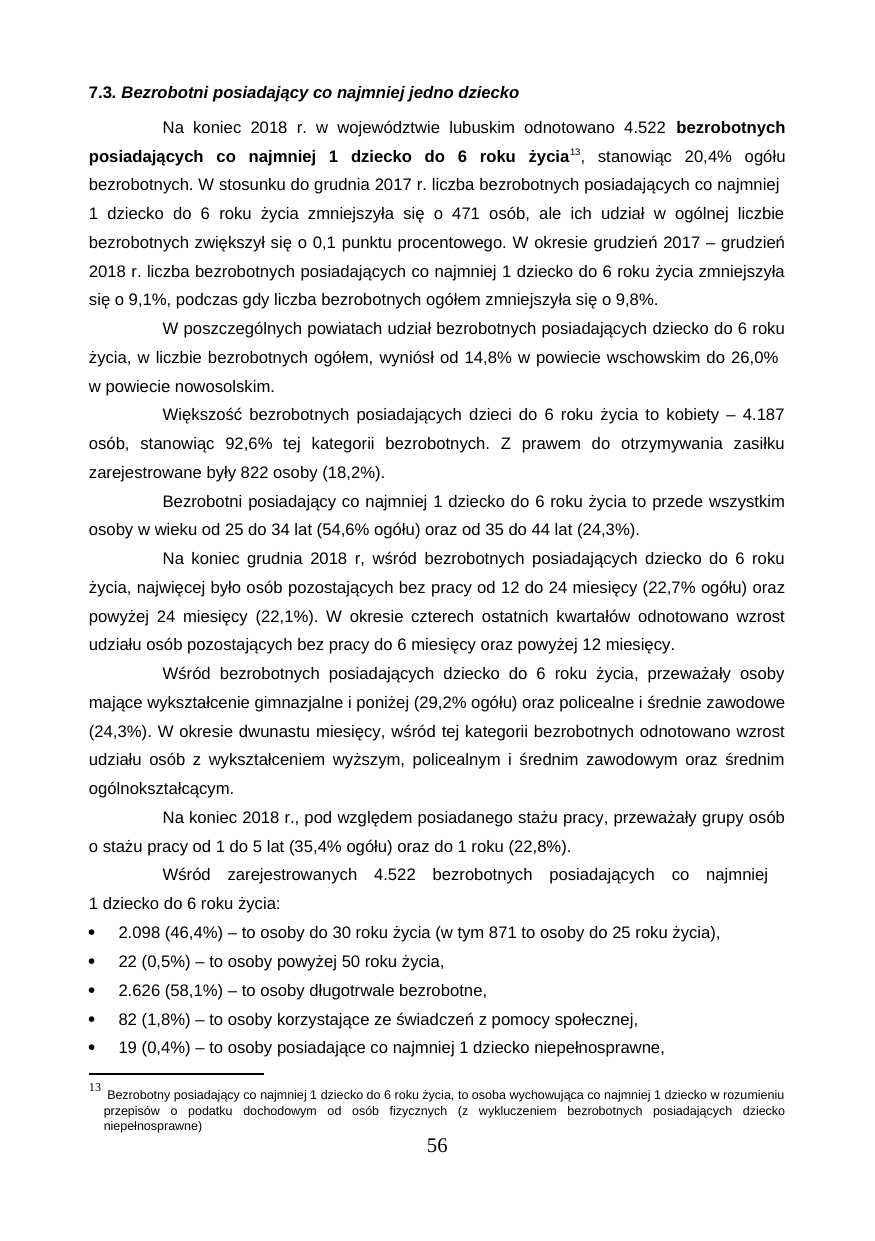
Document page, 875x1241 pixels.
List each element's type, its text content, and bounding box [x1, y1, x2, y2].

text Wśród bezrobotnych posiadających dziecko do 6 roku życia, przeważały osoby mające wykształcenie gimnazjalne i poniżej (29,2% ogółu) oraz policealne i średnie zawodowe (24,3%). W okresie dwunastu miesięcy, wśród tej kategorii bezrobotnych odnotowano wzrost udziału osób z wykształceniem wyższym, policealnym i średnim zawodowym oraz średnim ogólnokształcącym. [89, 664, 785, 798]
text Na koniec grudnia 2018 r, wśród bezrobotnych posiadających dziecko do 6 roku życia, najwięcej było osób pozostających bez pracy od 12 do 24 miesięcy (22,7% ogółu) oraz powyżej 24 miesięcy (22,1%). W okresie czterech ostatnich kwartałów odnotowano wzrost udziału osób pozostających bez pracy do 6 miesięcy oraz powyżej 12 miesięcy. [89, 549, 785, 654]
list 19 (0,4%) – to osoby posiadające co najmniej 1 dziecko niepełnosprawne, [89, 1038, 785, 1057]
text Wśród zarejestrowanych 4.522 bezrobotnych posiadających co najmniej 1 dziecko do 6 roku życia: [89, 865, 785, 913]
list 2.626 (58,1%) – to osoby długotrwale bezrobotne, [89, 980, 785, 1000]
list 2.098 (46,4%) – to osoby do 30 roku życia (w tym 871 to osoby do 25 roku życia), [89, 923, 785, 942]
text Większość bezrobotnych posiadających dzieci do 6 roku życia to kobiety – 4.187 osób, stanowiąc 92,6% tej kategorii bezrobotnych. Z prawem do otrzymywania zasiłku zarejestrowane były 822 osoby (18,2%). [89, 405, 785, 482]
text W poszczególnych powiatach udział bezrobotnych posiadających dziecko do 6 roku życia, w liczbie bezrobotnych ogółem, wyniósł od 14,8% w powiecie wschowskim do 26,0% w powiecie nowosolskim. [89, 319, 785, 396]
list 82 (1,8%) – to osoby korzystające ze świadczeń z pomocy społecznej, [89, 1009, 785, 1028]
text Na koniec 2018 r. w województwie lubuskim odnotowano 4.522 bezrobotnych posiadających co najmniej 1 dziecko do 6 roku życia, stanowiąc 20,4% ogółu bezrobotnych. W stosunku do grudnia 2017 r. liczba bezrobotnych posiadających co najmniej 1 dziecko do 6 roku życia zmniejszyła się o 471 osób, ale ich udział w ogólnej liczbie bezrobotnych zwiększył się o 0,1 punktu procentowego. W okresie grudzień 2017 – grudzień 2018 r. liczba bezrobotnych posiadających co najmniej 1 dziecko do 6 roku życia zmniejszyła się o 9,1%, podczas gdy liczba bezrobotnych ogółem zmniejszyła się o 9,8%. [89, 118, 785, 309]
subtitle 7.3. Bezrobotni posiadający co najmniej jedno dziecko [89, 83, 785, 102]
text Na koniec 2018 r., pod względem posiadanego stażu pracy, przeważały grupy osób o stażu pracy od 1 do 5 lat (35,4% ogółu) oraz do 1 roku (22,8%). [89, 808, 785, 856]
list 22 (0,5%) – to osoby powyżej 50 roku życia, [89, 952, 785, 971]
text Bezrobotni posiadający co najmniej 1 dziecko do 6 roku życia to przede wszystkim osoby w wieku od 25 do 34 lat (54,6% ogółu) oraz od 35 do 44 lat (24,3%). [89, 491, 785, 539]
